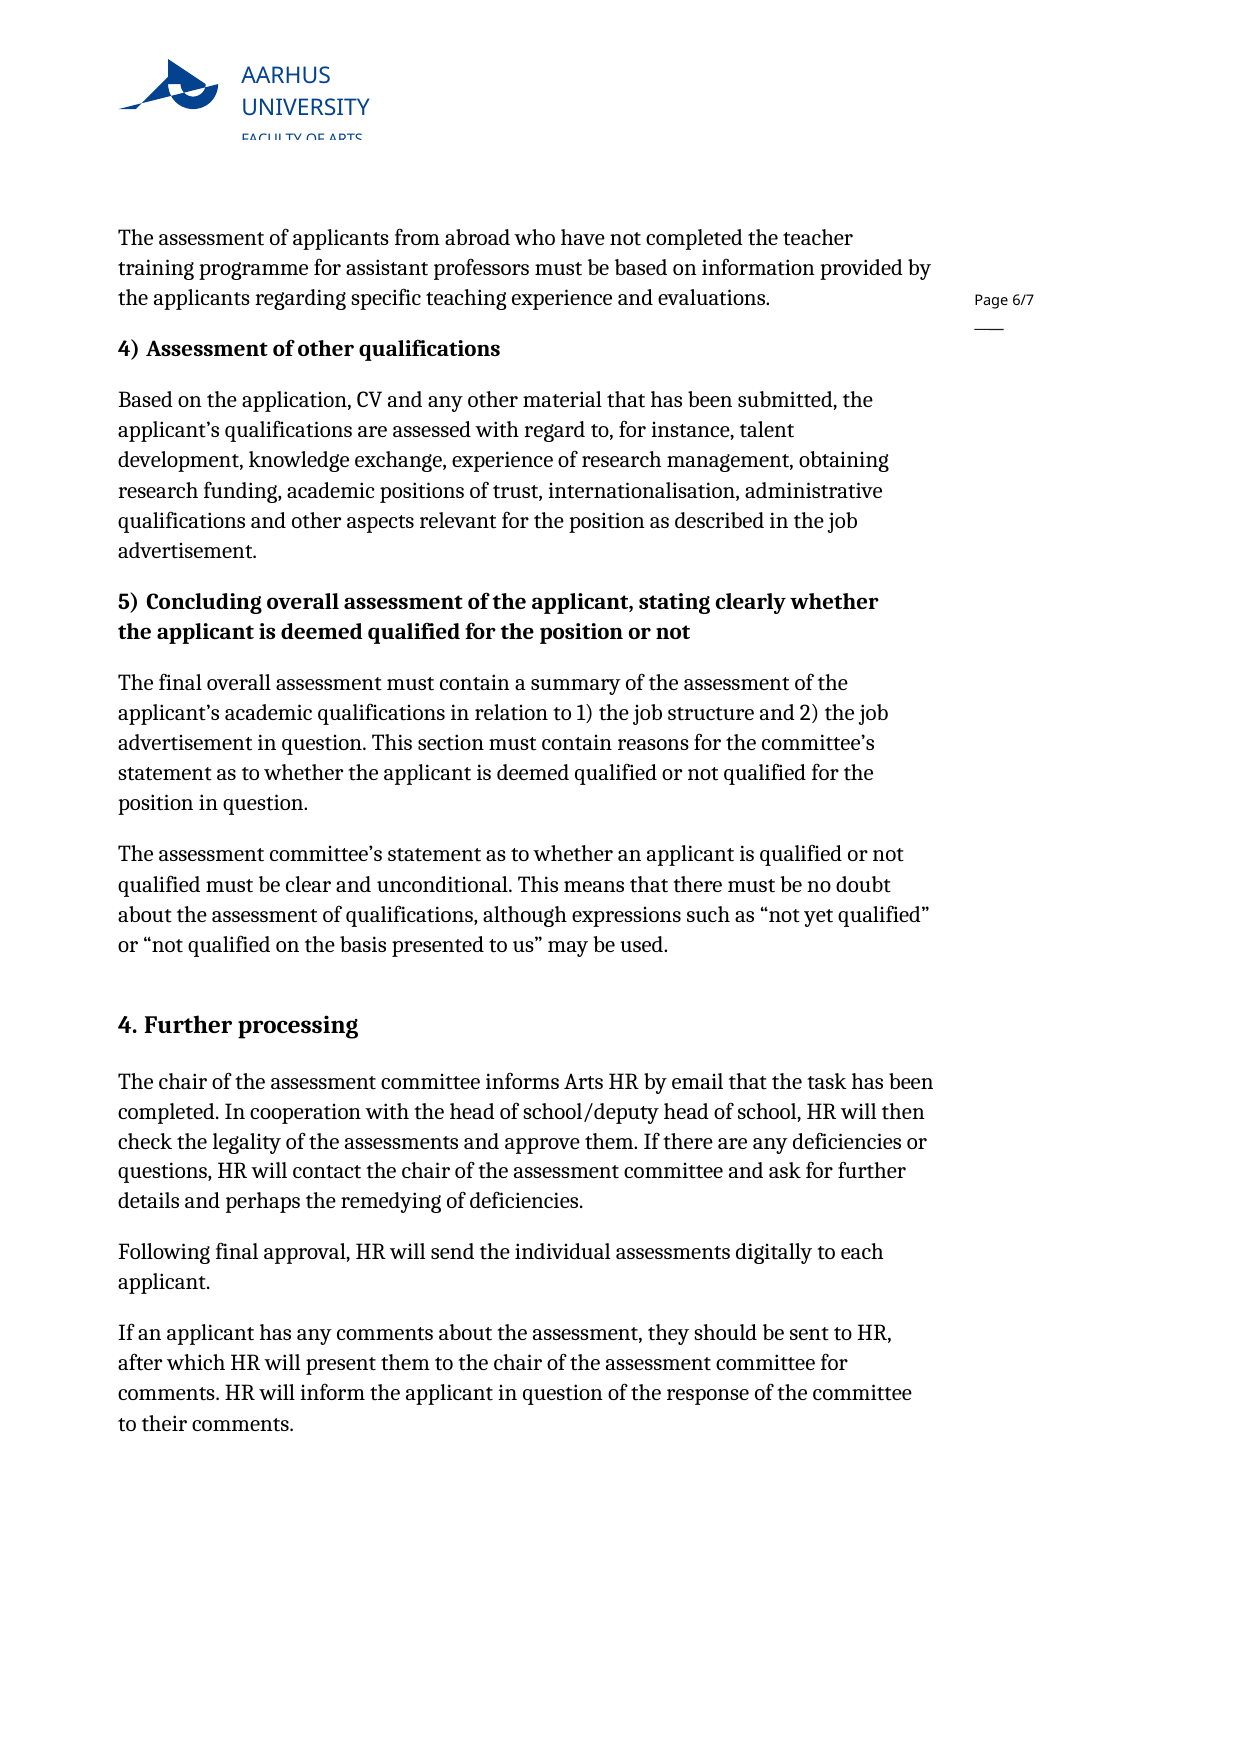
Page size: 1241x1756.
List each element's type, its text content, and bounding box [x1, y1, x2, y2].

subtitle Assessment of other qualifications [118, 336, 942, 362]
text The assessment of applicants from abroad who have not completed the teacher training programme for assistant professors must be based on information provided by the applicants regarding specific teaching experience and evaluations. [118, 225, 934, 311]
text The assessment committee’s statement as to whether an applicant is qualified or not qualified must be clear and unconditional. This means that there must be no doubt about the assessment of qualifications, although expressions such as “not yet qualified” or “not qualified on the basis presented to us” may be used. [118, 841, 944, 958]
text Based on the application, CV and any other material that has been submitted, the applicant’s qualifications are assessed with regard to, for instance, talent development, knowledge exchange, experience of research management, obtaining research funding, academic positions of trust, internationalisation, administrative qualifications and other aspects relevant for the position as described in the job advertisement. [118, 387, 921, 564]
text If an applicant has any comments about the assessment, they should be sent to HR, after which HR will present them to the chair of the assessment committee for comments. HR will inform the applicant in question of the response of the committee to their comments. [118, 1320, 926, 1437]
text The chair of the assessment committee informs Arts HR by email that the task has been completed. In cooperation with the head of school/deputy head of school, HR will then check the legality of the assessments and approve them. If there are any deficiencies or questions, HR will contact the chair of the assessment committee and ask for further details and perhaps the remedying of deficiencies. [118, 1069, 939, 1214]
subtitle Concluding overall assessment of the applicant, stating clearly whether the applicant is deemed qualified for the position or not [118, 589, 915, 645]
text Page 6/7 [974, 290, 1065, 309]
text Following final approval, HR will send the individual assessments digitally to each applicant. [118, 1238, 940, 1295]
text The final overall assessment must contain a summary of the assessment of the applicant’s academic qualifications in relation to 1) the job structure and 2) the job advertisement in question. This section must contain reasons for the committee’s statement as to whether the applicant is deemed qualified or not qualified for the position in question. [118, 669, 936, 816]
subtitle Further processing [118, 1011, 942, 1040]
